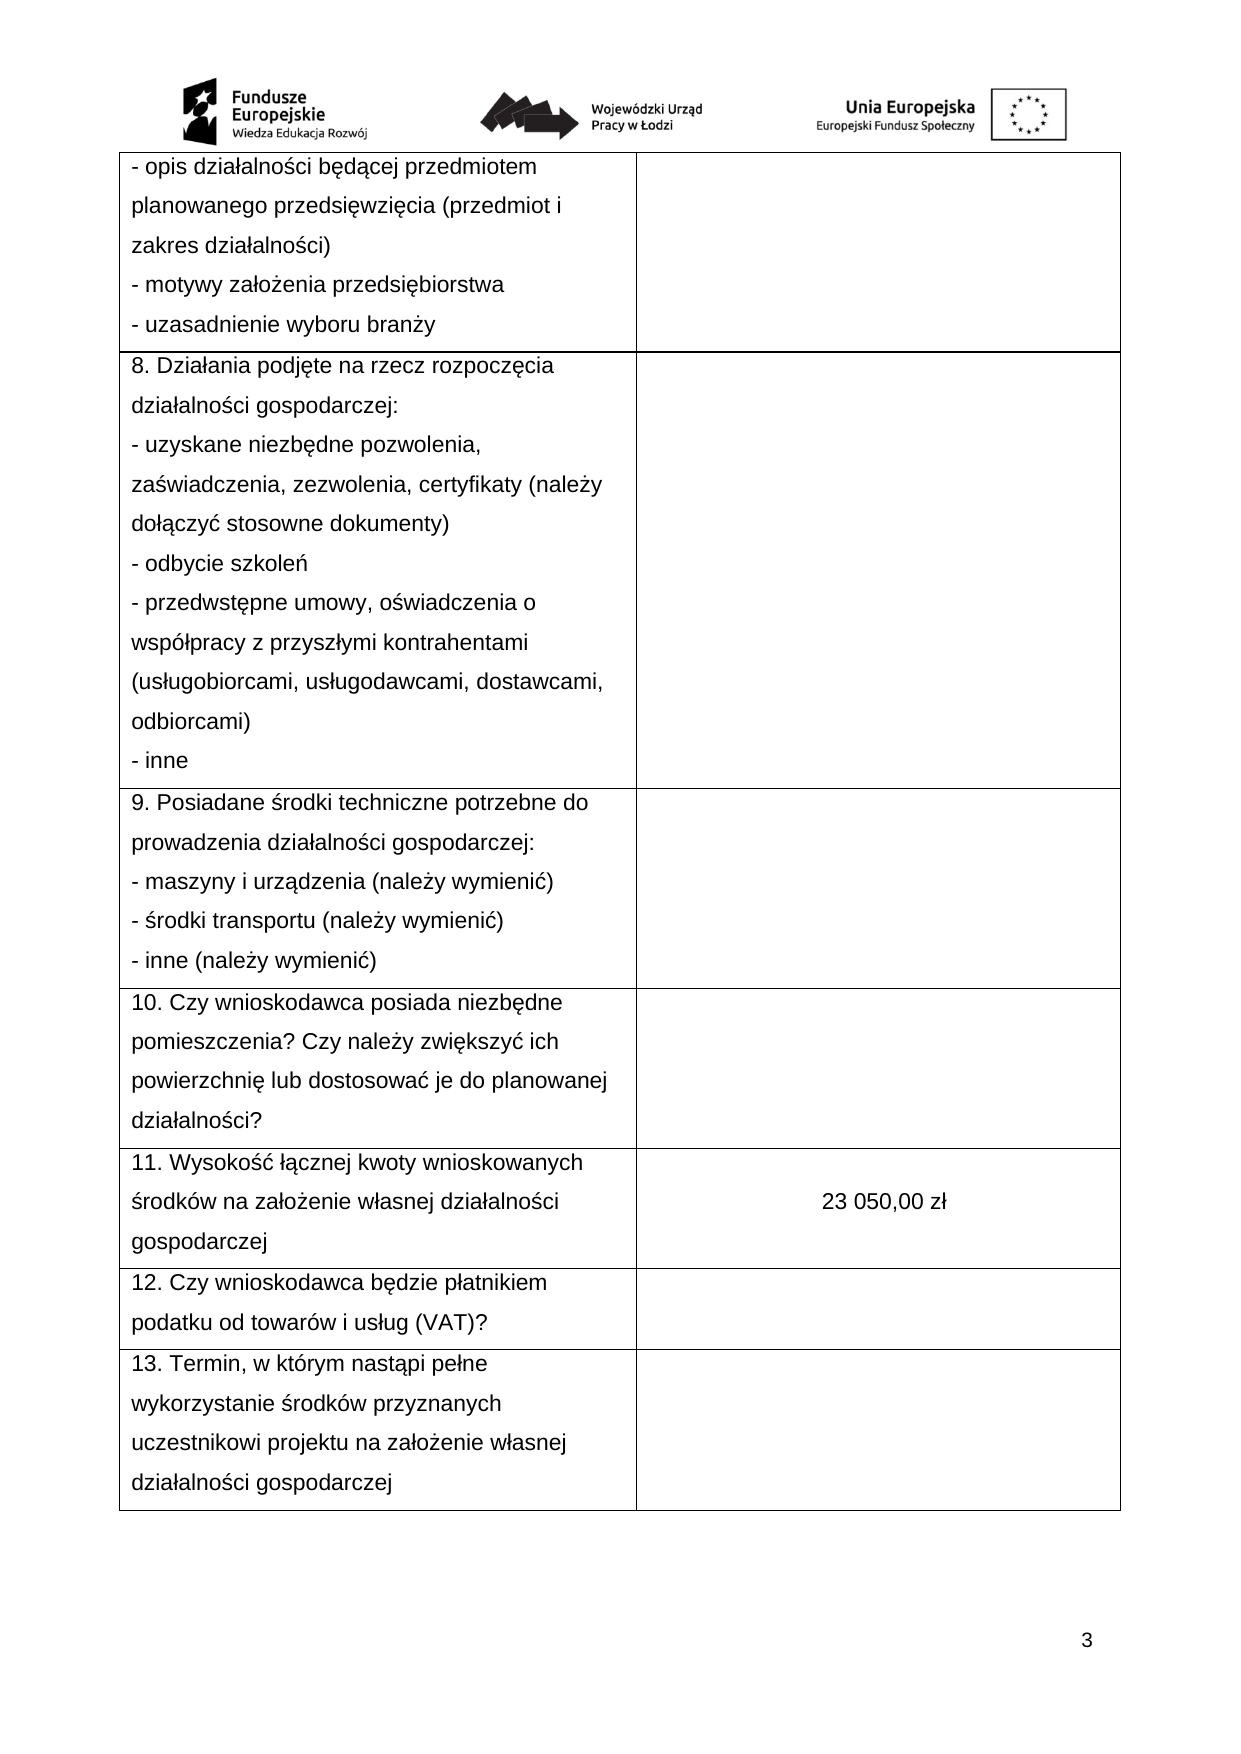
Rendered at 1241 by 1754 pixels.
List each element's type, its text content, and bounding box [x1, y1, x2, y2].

table_cell [637, 153, 1120, 351]
table_cell [637, 789, 1120, 987]
table_cell 9. Posiadane środki techniczne potrzebne do prowadzenia działalności gospodarczej: - maszyny i urządzenia (należy wymienić) - środki transportu (należy wymienić) - inne (należy wymienić) [120, 789, 636, 987]
table_cell 13. Termin, w którym nastąpi pełne wykorzystanie środków przyznanych uczestnikowi projektu na założenie własnej działalności gospodarczej [120, 1350, 636, 1509]
table_cell 8. Działania podjęte na rzecz rozpoczęcia działalności gospodarczej: - uzyskane niezbędne pozwolenia, zaświadczenia, zezwolenia, certyfikaty (należy dołączyć stosowne dokumenty) - odbycie szkoleń - przedwstępne umowy, oświadczenia o współpracy z przyszłymi kontrahentami (usługobiorcami, usługodawcami, dostawcami, odbiorcami) - inne [120, 353, 636, 788]
table_cell [637, 1269, 1120, 1349]
picture [148, 73, 1092, 152]
table_cell [637, 989, 1120, 1148]
table_cell [637, 1350, 1120, 1509]
table_cell 11. Wysokość łącznej kwoty wnioskowanych środków na założenie własnej działalności gospodarczej [120, 1149, 636, 1268]
table_cell 23 050,00 zł [637, 1149, 1120, 1268]
table_cell 12. Czy wnioskodawca będzie płatnikiem podatku od towarów i usług (VAT)? [120, 1269, 636, 1349]
table_cell [637, 353, 1120, 788]
table_cell 10. Czy wnioskodawca posiada niezbędne pomieszczenia? Czy należy zwiększyć ich powierzchnię lub dostosować je do planowanej działalności? [120, 989, 636, 1148]
